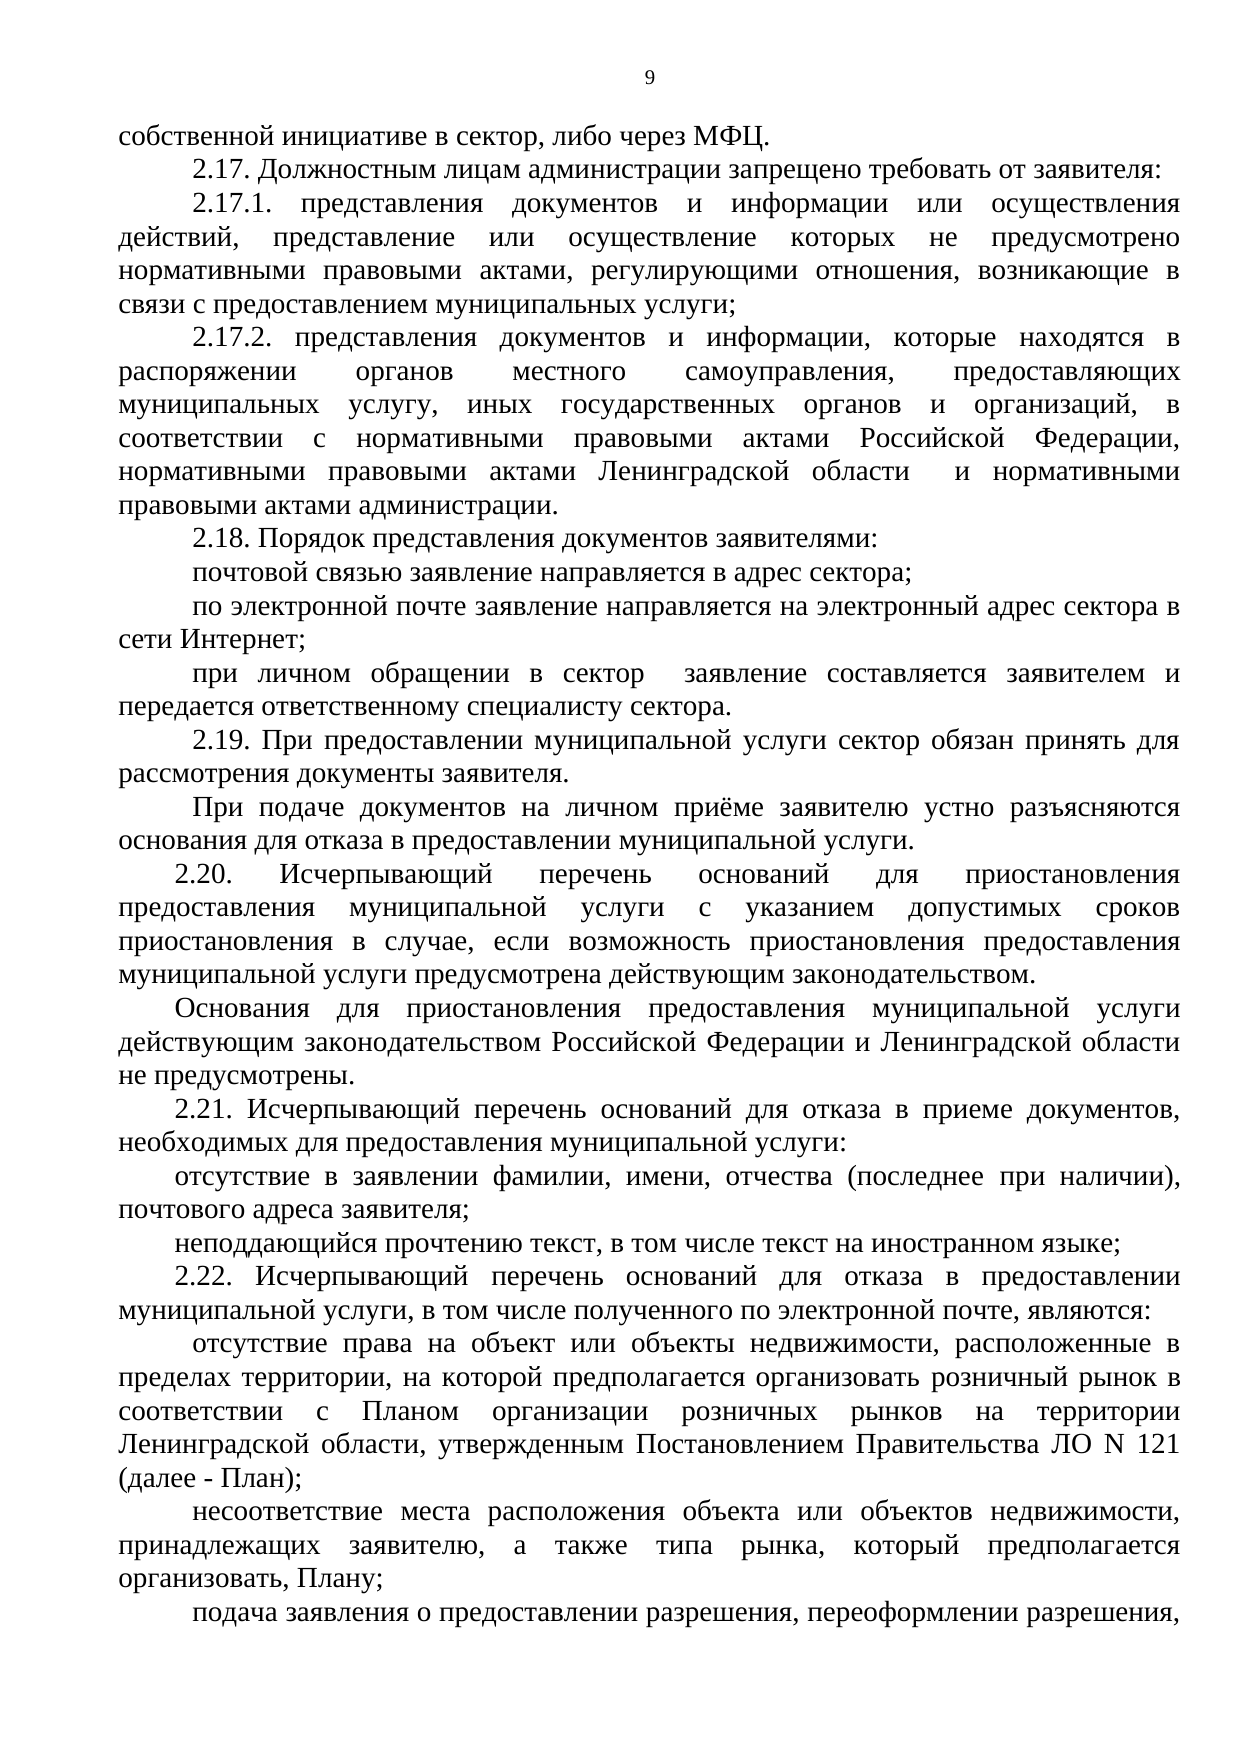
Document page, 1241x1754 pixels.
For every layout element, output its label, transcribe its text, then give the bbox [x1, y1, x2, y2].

text 2.17.2. представления документов и информации, которые находятся в распоряжении органов местного самоуправления, предоставляющих муниципальных услугу, иных государственных органов и организаций, в соответствии с нормативными правовыми актами Российской Федерации, нормативными правовыми актами Ленинградской области и нормативными правовыми актами администрации. [118, 319, 1181, 521]
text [118, 118, 1181, 152]
text почтовой связью заявление направляется в адрес сектора; [118, 554, 1181, 588]
text Основания для приостановления предоставления муниципальной услуги действующим законодательством Российской Федерации и Ленинградской области не предусмотрены. [118, 990, 1181, 1091]
text по электронной почте заявление направляется на электронный адрес сектора в сети Интернет; [118, 588, 1181, 655]
text несоответствие места расположения объекта или объектов недвижимости, принадлежащих заявителю, а также типа рынка, который предполагается организовать, Плану; [118, 1493, 1181, 1594]
text 2.20. Исчерпывающий перечень оснований для приостановления предоставления муниципальной услуги с указанием допустимых сроков приостановления в случае, если возможность приостановления предоставления муниципальной услуги предусмотрена действующим законодательством. [118, 856, 1181, 990]
text при личном обращении в сектор заявление составляется заявителем и передается ответственному специалисту сектора. [118, 655, 1181, 722]
text 2.17. Должностным лицам администрации запрещено требовать от заявителя: [118, 152, 1181, 185]
text отсутствие права на объект или объекты недвижимости, расположенные в пределах территории, на которой предполагается организовать розничный рынок в соответствии с Планом организации розничных рынков на территории Ленинградской области, утвержденным Постановлением Правительства ЛО N 121 (далее - План); [118, 1326, 1181, 1493]
text 2.22. Исчерпывающий перечень оснований для отказа в предоставлении муниципальной услуги, в том числе полученного по электронной почте, являются: [118, 1258, 1181, 1326]
text неподдающийся прочтению текст, в том числе текст на иностранном языке; [118, 1225, 1181, 1258]
text 2.17.1. представления документов и информации или осуществления действий, представление или осуществление которых не предусмотрено нормативными правовыми актами, регулирующими отношения, возникающие в связи с предоставлением муниципальных услуги; [118, 185, 1181, 319]
text 2.18. Порядок представления документов заявителями: [118, 521, 1181, 554]
text 2.19. При предоставлении муниципальной услуги сектор обязан принять для рассмотрения документы заявителя. [118, 722, 1181, 789]
text отсутствие в заявлении фамилии, имени, отчества (последнее при наличии), почтового адреса заявителя; [118, 1158, 1181, 1225]
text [118, 1594, 1181, 1627]
text При подаче документов на личном приёме заявителю устно разъясняются основания для отказа в предоставлении муниципальной услуги. [118, 789, 1181, 856]
text 2.21. Исчерпывающий перечень оснований для отказа в приеме документов, необходимых для предоставления муниципальной услуги: [118, 1091, 1181, 1158]
